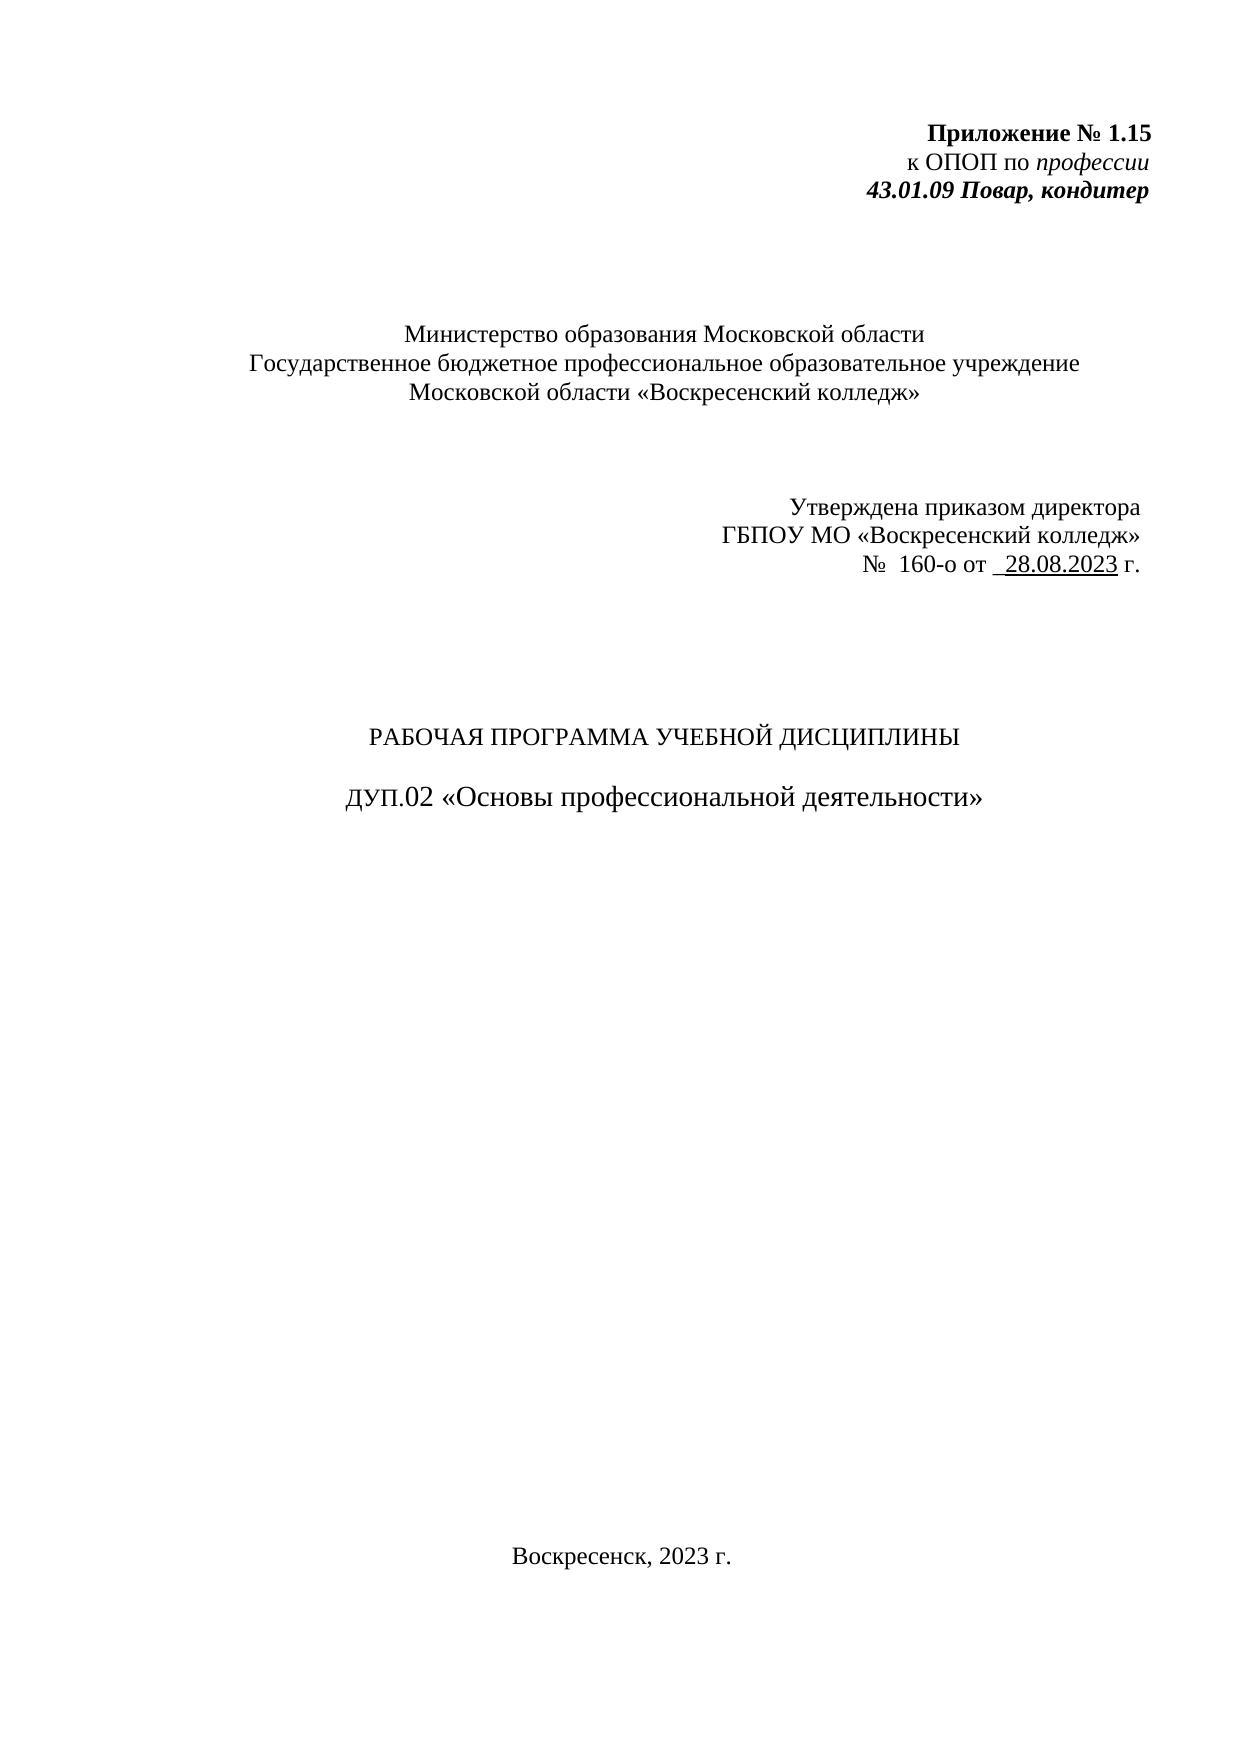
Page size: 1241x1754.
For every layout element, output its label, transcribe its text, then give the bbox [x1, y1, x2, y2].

text Воскресенск, 2023 г. [177, 1541, 1152, 1570]
text Министерство образования Московской области [177, 319, 1152, 348]
text к ОПОП по профессии [177, 147, 1152, 176]
text Приложение № 1.15 [177, 118, 1152, 147]
text 43.01.09 Повар, кондитер [177, 176, 1152, 204]
text Московской области «Воскресенский колледж» [177, 377, 1152, 406]
text Государственное бюджетное профессиональное образовательное учреждение [177, 348, 1152, 377]
text РАБОЧАЯ ПРОГРАММА УЧЕБНОЙ ДИСЦИПЛИНЫ [177, 722, 1152, 751]
table_header Утверждена приказом директора ГБПОУ МО «Воскресенский колледж» [646, 492, 1152, 549]
table_cell № 160-о от _28.08.2023 г. [646, 549, 1152, 578]
text ДУП.02 «Основы профессиональной деятельности» [177, 779, 1152, 813]
